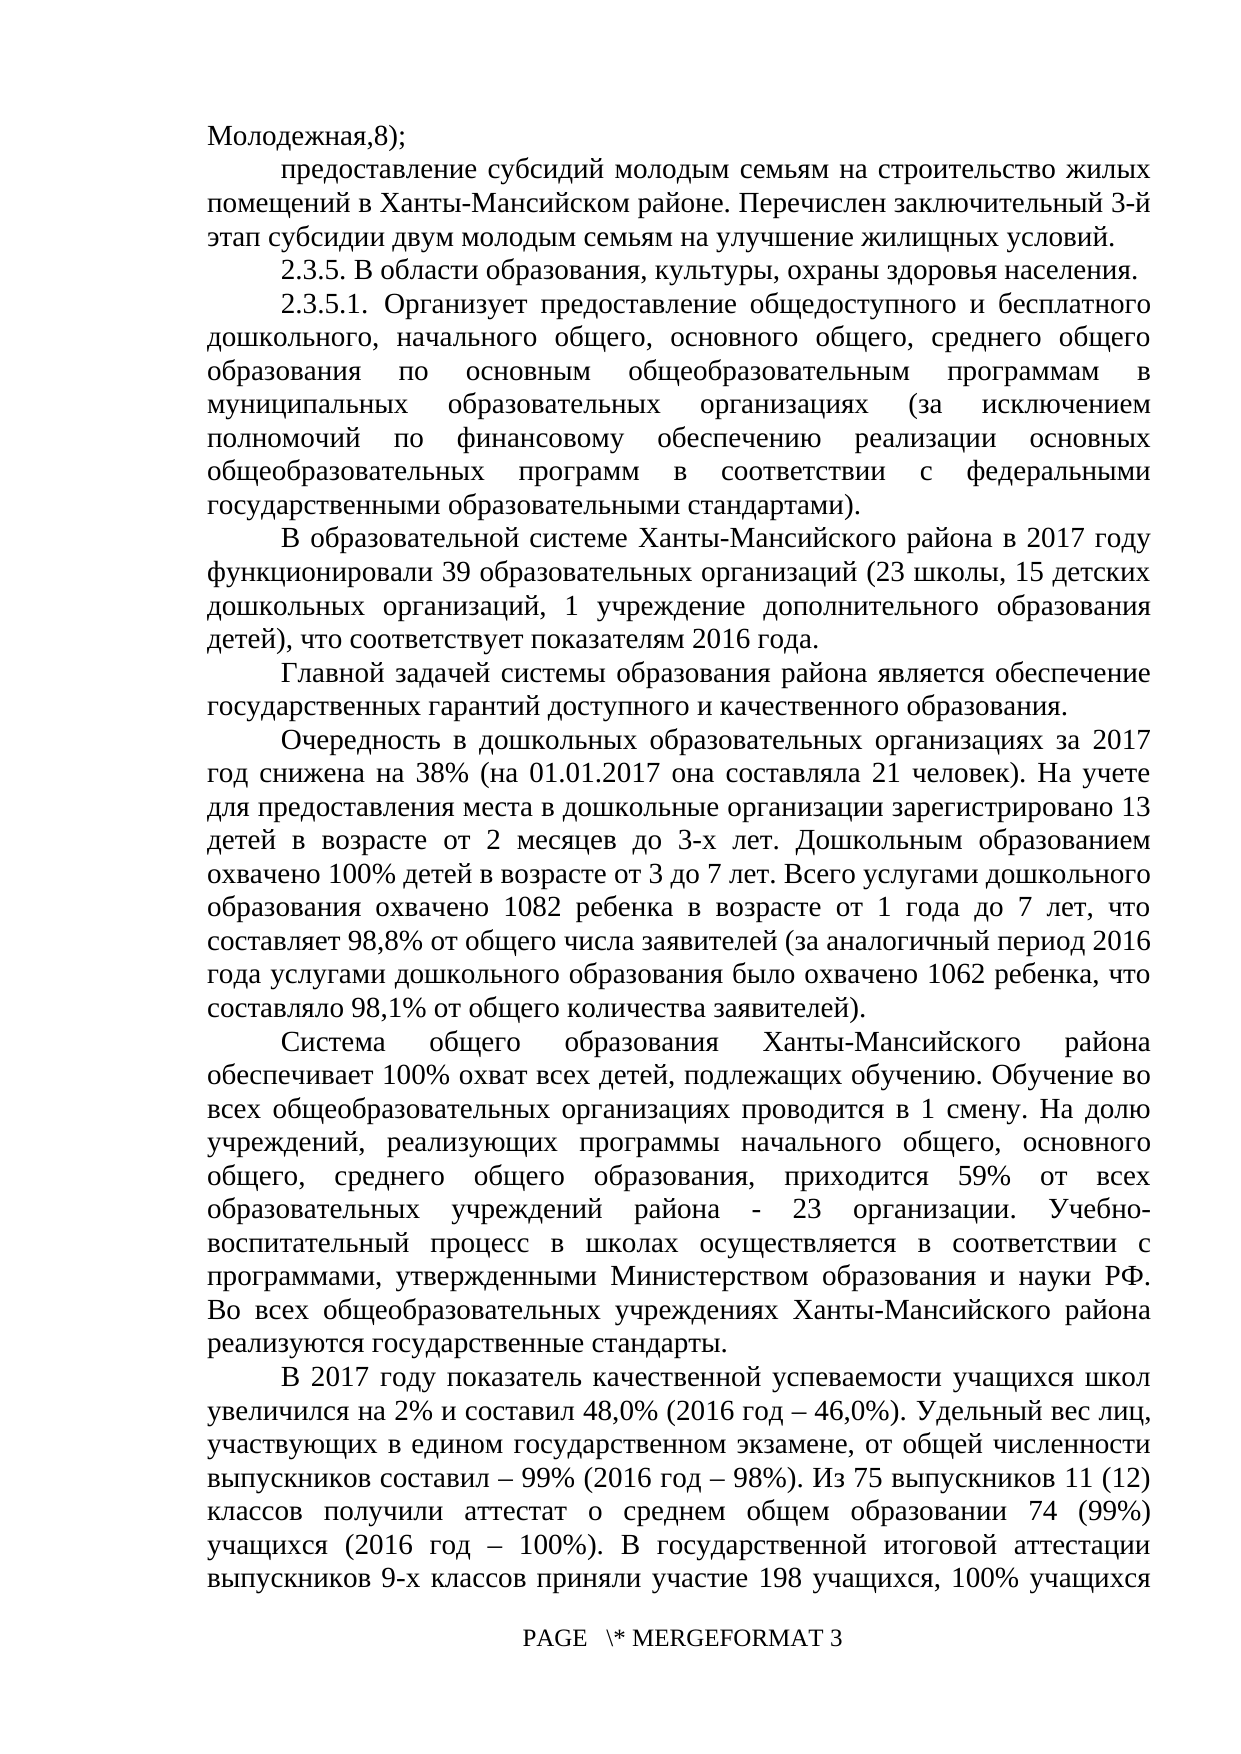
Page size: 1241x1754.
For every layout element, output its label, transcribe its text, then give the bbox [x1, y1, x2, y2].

text предоставление субсидий молодым семьям на строительство жилых помещений в Ханты-Мансийском районе. Перечислен заключительный 3-й этап субсидии двум молодым семьям на улучшение жилищных условий. [207, 152, 1152, 252]
text В образовательной системе Ханты-Мансийского района в 2017 году функционировали 39 образовательных организаций (23 школы, 15 детских дошкольных организаций, 1 учреждение дополнительного образования детей), что соответствует показателям 2016 года. [207, 521, 1152, 655]
text 2.3.5. В области образования, культуры, охраны здоровья населения. [207, 252, 1152, 286]
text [207, 1359, 1152, 1594]
text Очередность в дошкольных образовательных организациях за 2017 год снижена на 38% (на 01.01.2017 она составляла 21 человек). На учете для предоставления места в дошкольные организации зарегистрировано 13 детей в возрасте от 2 месяцев до 3-х лет. Дошкольным образованием охвачено 100% детей в возрасте от 3 до 7 лет. Всего услугами дошкольного образования охвачено 1082 ребенка в возрасте от 1 года до 7 лет, что составляет 98,8% от общего числа заявителей (за аналогичный период 2016 года услугами дошкольного образования было охвачено 1062 ребенка, что составляло 98,1% от общего количества заявителей). [207, 722, 1152, 1024]
list Организует предоставление общедоступного и бесплатного дошкольного, начального общего, основного общего, среднего общего образования по основным общеобразовательным программам в муниципальных образовательных организациях (за исключением полномочий по финансовому обеспечению реализации основных общеобразовательных программ в соответствии с федеральными государственными образовательными стандартами). [207, 286, 1152, 521]
text Система общего образования Ханты-Мансийского района обеспечивает 100% охват всех детей, подлежащих обучению. Обучение во всех общеобразовательных организациях проводится в 1 смену. На долю учреждений, реализующих программы начального общего, основного общего, среднего общего образования, приходится 59% от всех образовательных учреждений района - 23 организации. Учебно-воспитательный процесс в школах осуществляется в соответствии с программами, утвержденными Министерством образования и науки РФ. Во всех общеобразовательных учреждениях Ханты-Мансийского района реализуются государственные стандарты. [207, 1024, 1152, 1359]
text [207, 118, 1152, 152]
text Главной задачей системы образования района является обеспечение государственных гарантий доступного и качественного образования. [207, 655, 1152, 722]
